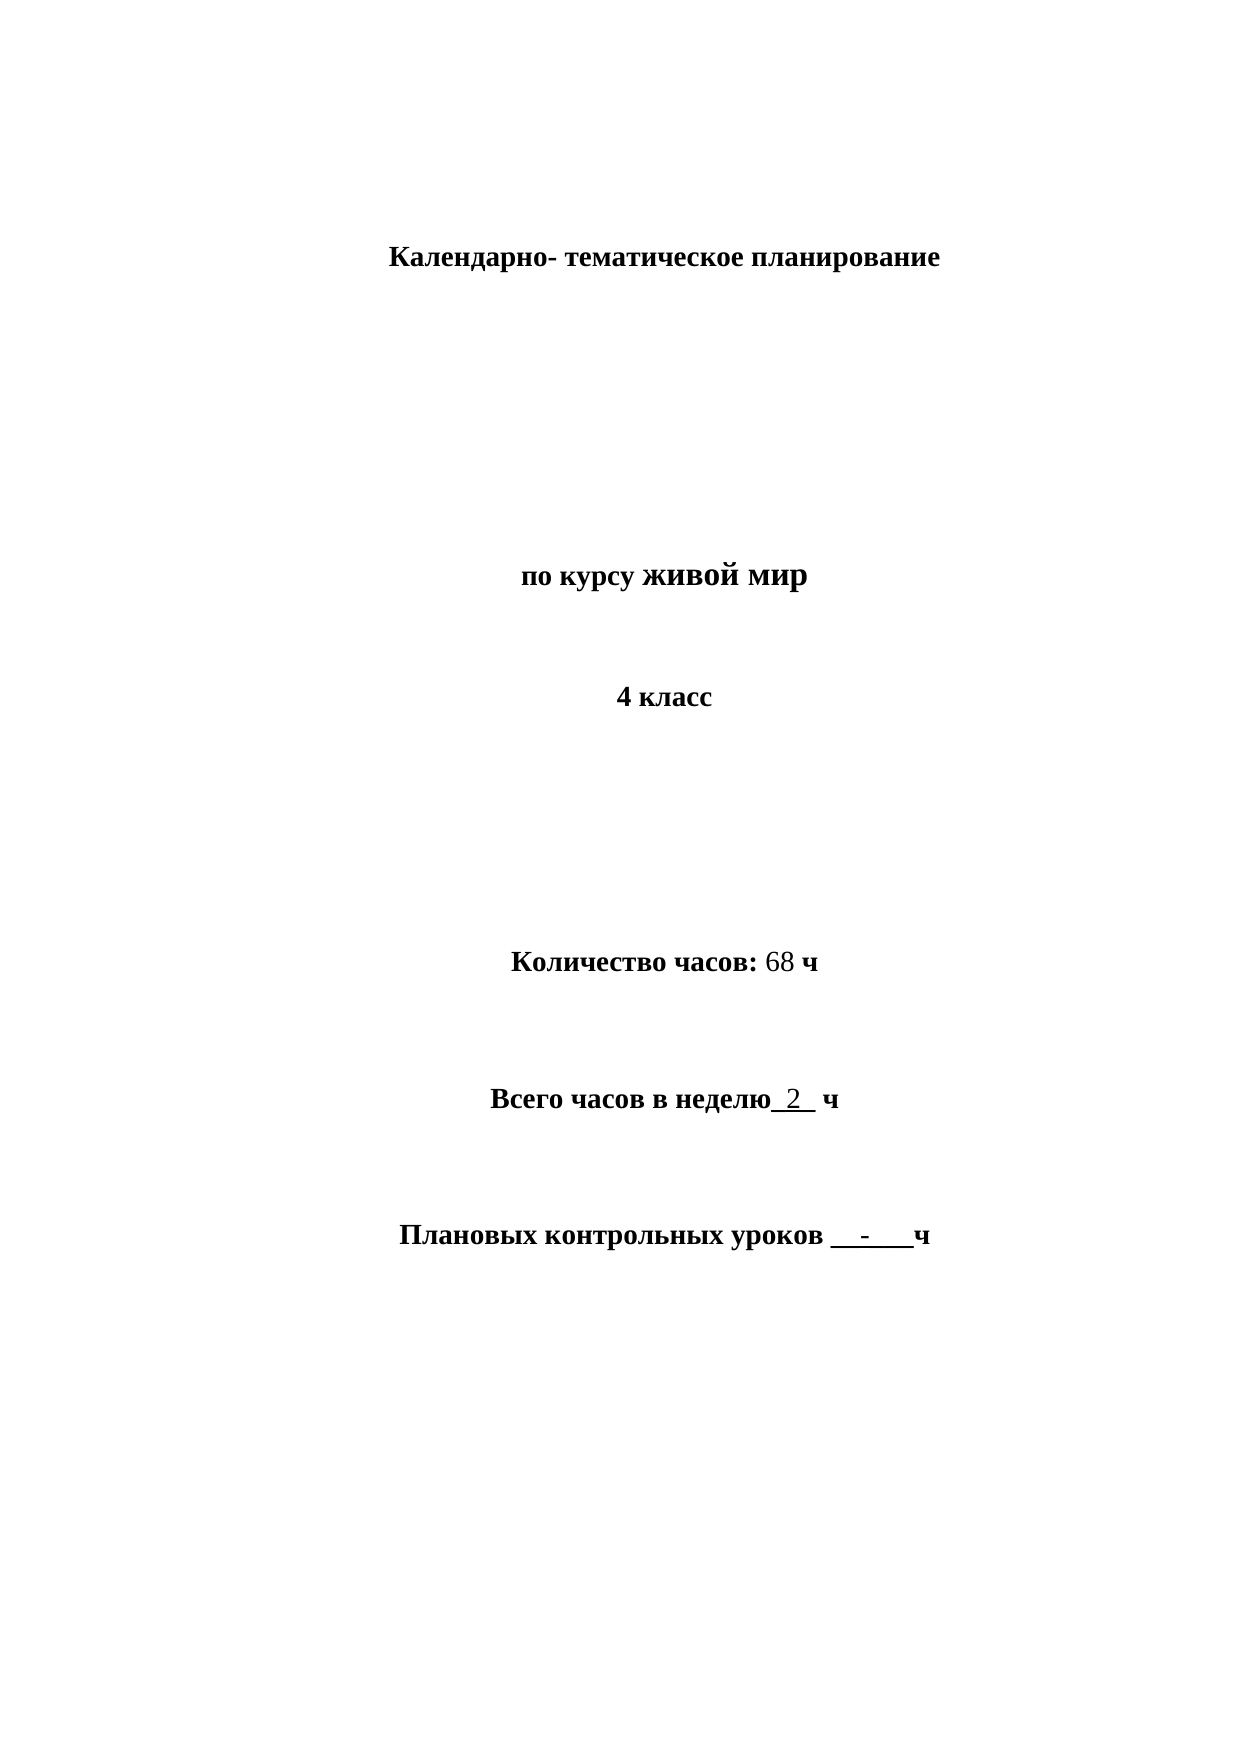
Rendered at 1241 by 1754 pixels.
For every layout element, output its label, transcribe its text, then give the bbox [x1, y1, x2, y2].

text 4 класс [177, 679, 1152, 783]
text по курсу живой мир [177, 477, 1152, 593]
text Календарно- тематическое планирование [177, 239, 1152, 273]
text Всего часов в неделю_2_ ч [177, 1004, 1152, 1114]
text Плановых контрольных уроков __-___ч [177, 1140, 1152, 1251]
text Количество часов: 68 ч [177, 867, 1152, 978]
